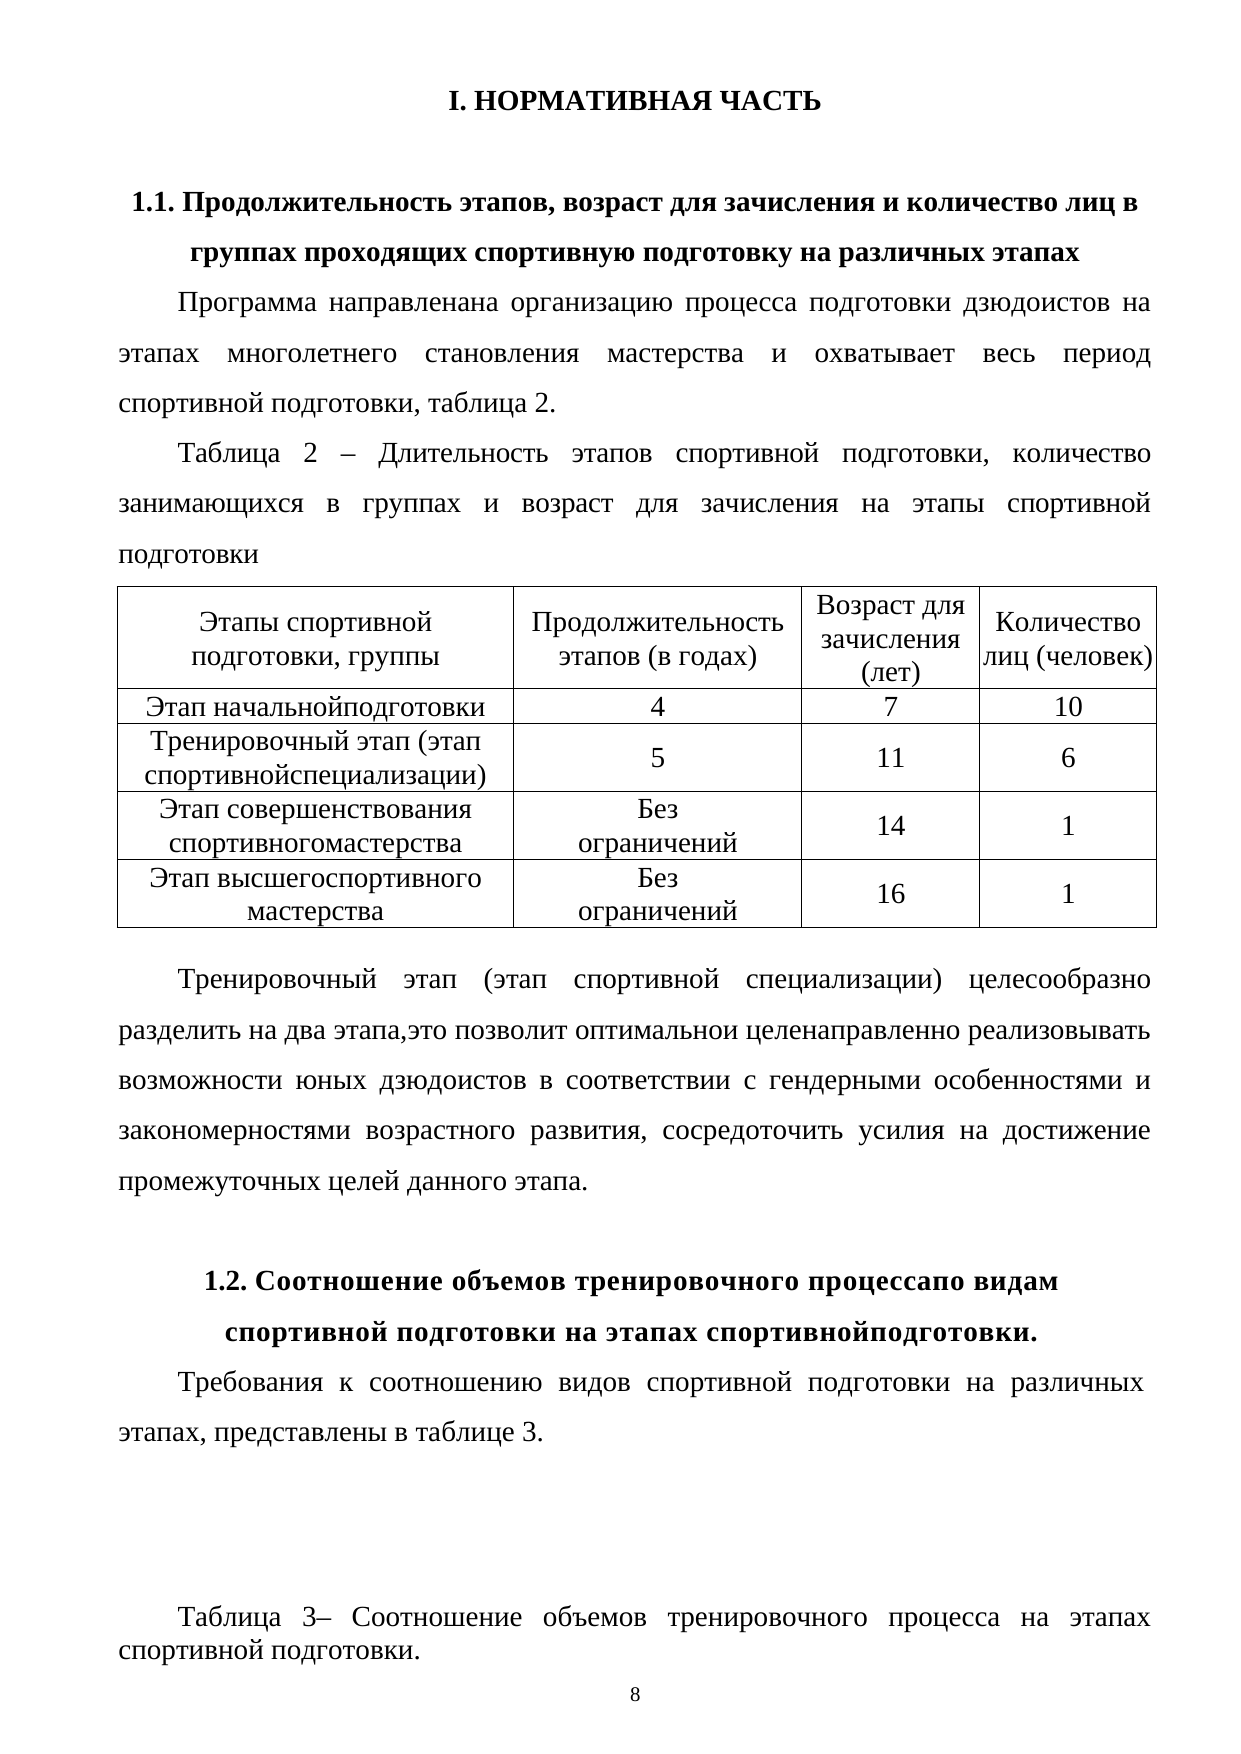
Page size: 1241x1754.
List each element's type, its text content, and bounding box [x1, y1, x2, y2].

table_cell Без ограничений [514, 860, 801, 927]
table_cell Тренировочный этап (этап спортивнойспециализации) [118, 724, 513, 791]
text Таблица 2 – Длительность этапов спортивной подготовки, количество занимающихся в группах и возраст для зачисления на этапы спортивной подготовки [118, 435, 1152, 569]
table_cell 16 [802, 860, 979, 927]
table_cell 11 [802, 724, 979, 791]
table_cell Этап совершенствования спортивногомастерства [118, 792, 513, 859]
table_cell 1 [980, 860, 1156, 927]
table_header Продолжительность этапов (в годах) [514, 587, 801, 688]
table_header Количество лиц (человек) [980, 587, 1156, 688]
table_cell 5 [514, 724, 801, 791]
subtitle Таблица 3– Соотношение объемов тренировочного процесса на этапах спортивной подготовки. [118, 1599, 1152, 1666]
table_cell Этап высшегоспортивного мастерства [118, 860, 513, 927]
table_cell 7 [802, 689, 979, 722]
text Программа направленана организацию процесса подготовки дзюдоистов на этапах многолетнего становления мастерства и охватывает весь период спортивной подготовки, таблица 2. [118, 284, 1152, 418]
subtitle 1.1. Продолжительность этапов, возраст для зачисления и количество лиц в группах проходящих спортивную подготовку на различных этапах [118, 184, 1152, 268]
table_cell Этап начальнойподготовки [118, 689, 513, 722]
table_header Возраст для зачисления (лет) [802, 587, 979, 688]
table_cell Без ограничений [514, 792, 801, 859]
table_cell 6 [980, 724, 1156, 791]
text Требования к соотношению видов спортивной подготовки на различных этапах, представлены в таблице 3. [118, 1364, 1145, 1448]
subtitle Ι. Нормативная часть [118, 83, 1152, 117]
table_cell 10 [980, 689, 1156, 722]
table_header Этапы спортивной подготовки, группы [118, 587, 513, 688]
table_cell 1 [980, 792, 1156, 859]
text Тренировочный этап (этап спортивной специализации) целесообразно разделить на два этапа,это позволит оптимальнои целенаправленно реализовывать возможности юных дзюдоистов в соответствии с гендерными особенностями и закономерностями возрастного развития, сосредоточить усилия на достижение промежуточных целей данного этапа. [118, 961, 1152, 1196]
table_cell 4 [514, 689, 801, 722]
table_cell 14 [802, 792, 979, 859]
text 1.2. Соотношение объемов тренировочного процессапо видам спортивной подготовки на этапах спортивнойподготовки. [118, 1263, 1145, 1347]
